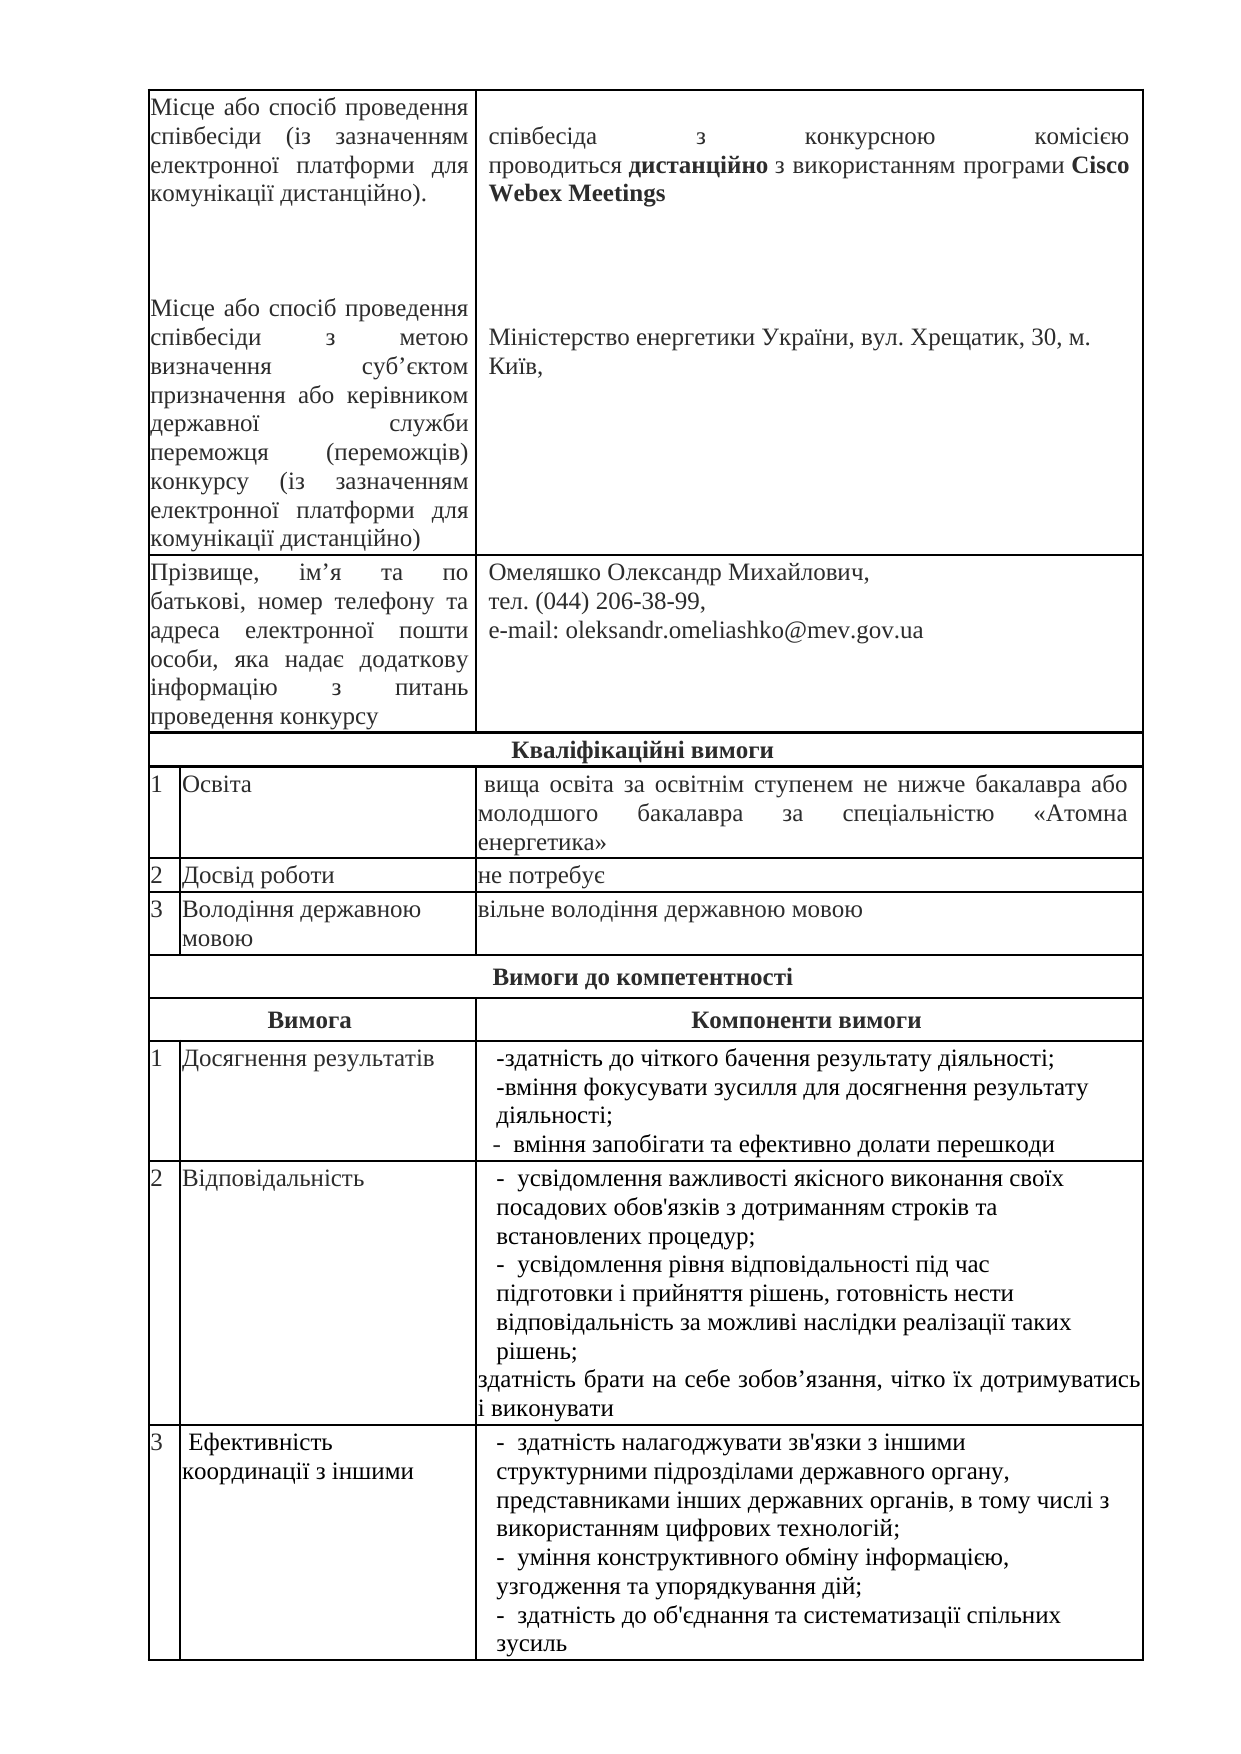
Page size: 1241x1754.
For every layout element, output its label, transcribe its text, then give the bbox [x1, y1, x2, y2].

table_cell Омеляшко Олександр Михайлович, тел. (044) 206-38-99, e-mail: oleksandr.omeliashko@mev.gov.ua [477, 556, 1142, 731]
table_cell 3 [150, 893, 179, 953]
table_cell Володіння державною мовою [181, 893, 475, 953]
table_cell Ефективність координації з іншими [181, 1426, 475, 1659]
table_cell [477, 91, 1142, 554]
table_cell 3 [150, 1426, 179, 1659]
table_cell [150, 91, 475, 554]
table_cell не потребує [477, 859, 1142, 891]
table_cell Вимоги до компетентності [150, 956, 1142, 997]
table_cell Компоненти вимоги [477, 999, 1142, 1039]
table_cell Прізвище, ім’я та по батькові, номер телефону та адреса електронної пошти особи, яка надає додаткову інформацію з питань проведення конкурсу [150, 556, 475, 731]
table_cell -здатність до чіткого бачення результату діяльності; -вміння фокусувати зусилля для досягнення результату діяльності; - вміння запобігати та ефективно долати перешкоди [477, 1042, 1142, 1160]
table_cell 1 [150, 768, 179, 857]
table_cell 1 [150, 1042, 179, 1160]
table_cell - усвідомлення важливості якісного виконання своїх посадових обов'язків з дотриманням строків та встановлених процедур; - усвідомлення рівня відповідальності під час підготовки і прийняття рішень, готовність нести відповідальність за можливі наслідки реалізації таких рішень; здатність брати на себе зобов’язання, чітко їх дотримуватись і виконувати [477, 1162, 1142, 1424]
table_cell Відповідальність [181, 1162, 475, 1424]
table_cell Досвід роботи [181, 859, 475, 891]
table_cell Вимога [150, 999, 475, 1039]
table_cell вільне володіння державною мовою [477, 893, 1142, 953]
table_cell 2 [150, 859, 179, 891]
table_cell 2 [150, 1162, 179, 1424]
table_cell Кваліфікаційні вимоги [150, 734, 1142, 765]
table_cell - здатність налагоджувати зв'язки з іншими структурними підрозділами державного органу, представниками інших державних органів, в тому числі з використанням цифрових технологій; - уміння конструктивного обміну інформацією, узгодження та упорядкування дій; - здатність до об'єднання та систематизації спільних зусиль [477, 1426, 1142, 1659]
table_cell Досягнення результатів [181, 1042, 475, 1160]
table_cell Освіта [181, 768, 475, 857]
table_cell вища освіта за освітнім ступенем не нижче бакалавра або молодшого бакалавра за спеціальністю «Атомна енергетика» [477, 768, 1142, 857]
